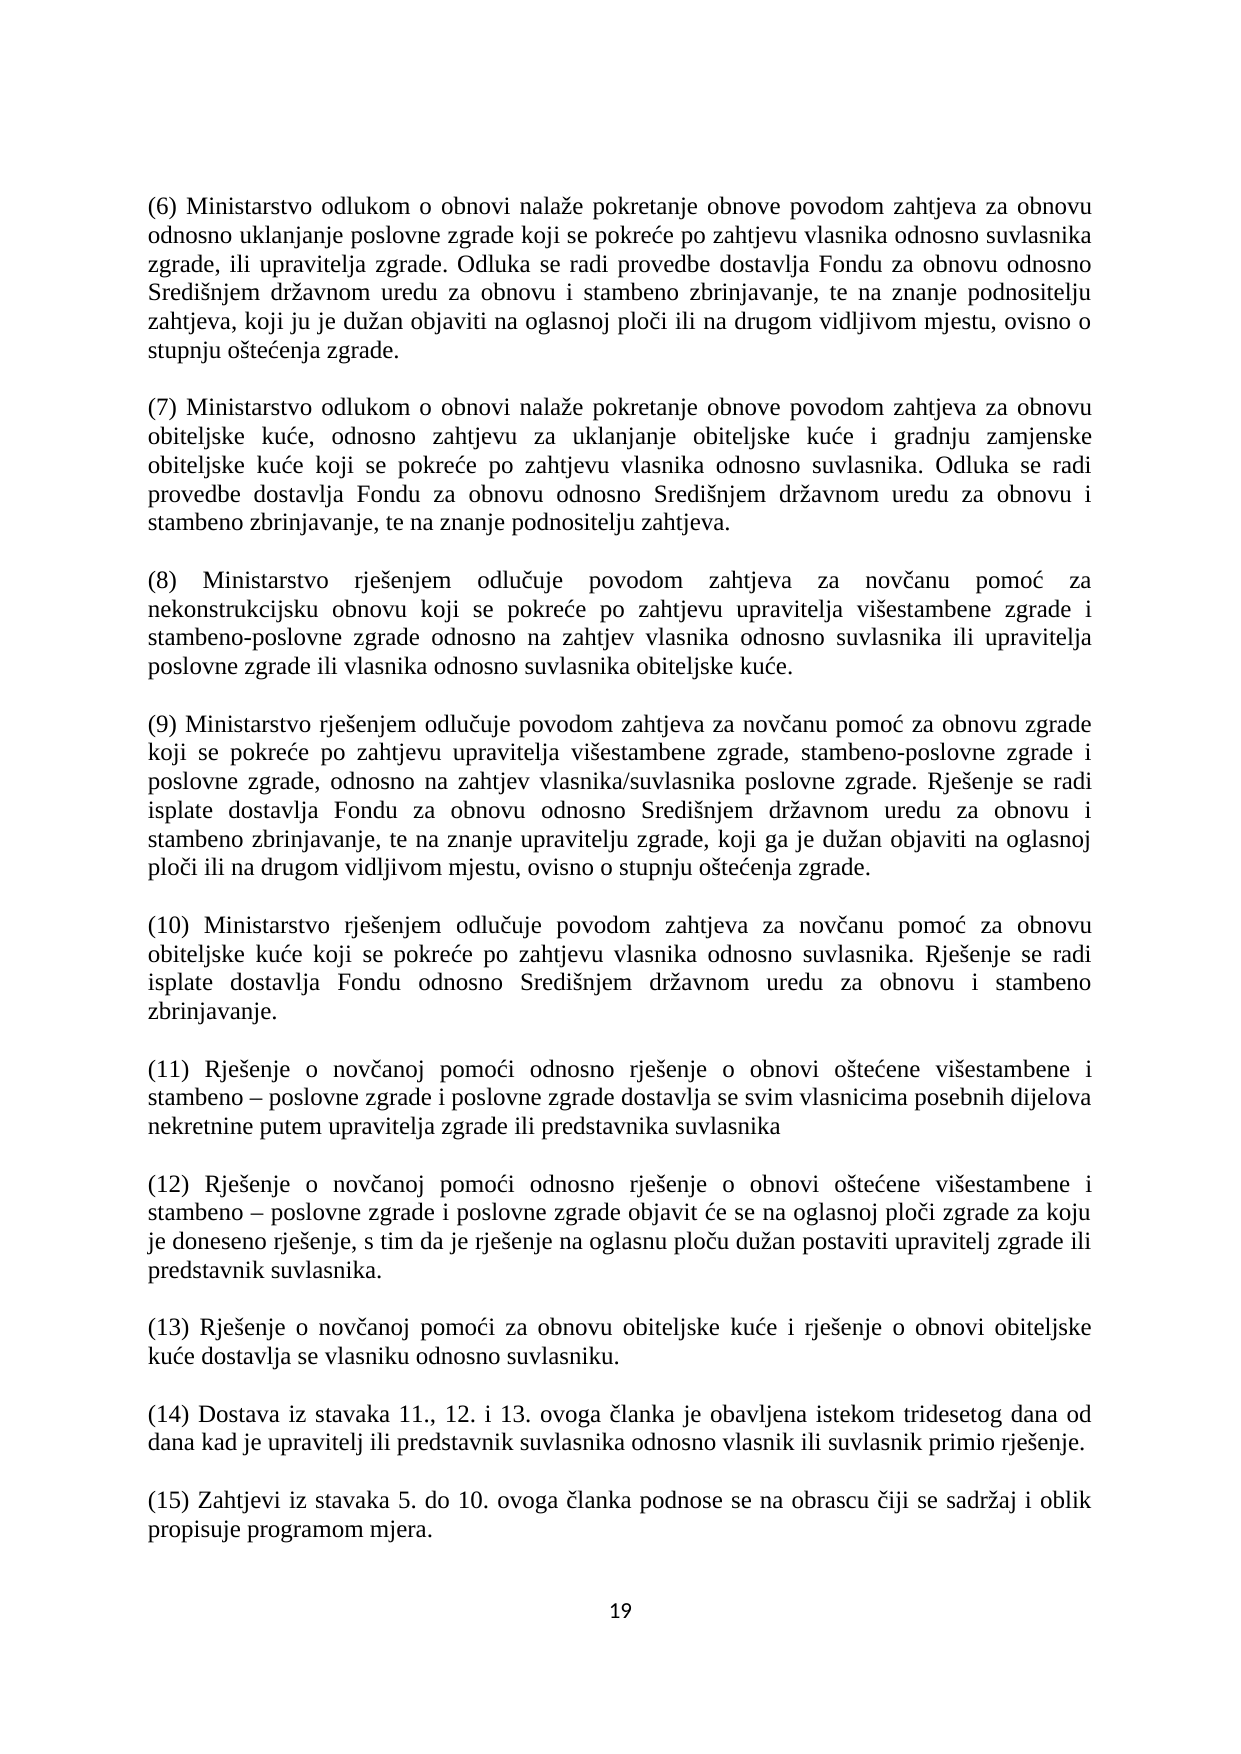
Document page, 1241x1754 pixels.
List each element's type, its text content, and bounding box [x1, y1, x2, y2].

text (12) Rješenje o novčanoj pomoći odnosno rješenje o obnovi oštećene višestambene i stambeno – poslovne zgrade i poslovne zgrade objavit će se na oglasnoj ploči zgrade za koju je doneseno rješenje, s tim da je rješenje na oglasnu ploču dužan postaviti upravitelj zgrade ili predstavnik suvlasnika. [148, 1169, 1093, 1284]
text (6) Ministarstvo odlukom o obnovi nalaže pokretanje obnove povodom zahtjeva za obnovu odnosno uklanjanje poslovne zgrade koji se pokreće po zahtjevu vlasnika odnosno suvlasnika zgrade, ili upravitelja zgrade. Odluka se radi provedbe dostavlja Fondu za obnovu odnosno Središnjem državnom uredu za obnovu i stambeno zbrinjavanje, te na znanje podnositelju zahtjeva, koji ju je dužan objaviti na oglasnoj ploči ili na drugom vidljivom mjestu, ovisno o stupnju oštećenja zgrade. [148, 191, 1093, 364]
text (14) Dostava iz stavaka 11., 12. i 13. ovoga članka je obavljena istekom tridesetog dana od dana kad je upravitelj ili predstavnik suvlasnika odnosno vlasnik ili suvlasnik primio rješenje. [148, 1399, 1093, 1456]
text (11) Rješenje o novčanoj pomoći odnosno rješenje o obnovi oštećene višestambene i stambeno – poslovne zgrade i poslovne zgrade dostavlja se svim vlasnicima posebnih dijelova nekretnine putem upravitelja zgrade ili predstavnika suvlasnika [148, 1054, 1093, 1140]
text (13) Rješenje o novčanoj pomoći za obnovu obiteljske kuće i rješenje o obnovi obiteljske kuće dostavlja se vlasniku odnosno suvlasniku. [148, 1312, 1093, 1370]
text (15) Zahtjevi iz stavaka 5. do 10. ovoga članka podnose se na obrascu čiji se sadržaj i oblik propisuje programom mjera. [148, 1485, 1093, 1542]
text (7) Ministarstvo odlukom o obnovi nalaže pokretanje obnove povodom zahtjeva za obnovu obiteljske kuće, odnosno zahtjevu za uklanjanje obiteljske kuće i gradnju zamjenske obiteljske kuće koji se pokreće po zahtjevu vlasnika odnosno suvlasnika. Odluka se radi provedbe dostavlja Fondu za obnovu odnosno Središnjem državnom uredu za obnovu i stambeno zbrinjavanje, te na znanje podnositelju zahtjeva. [148, 392, 1093, 536]
text (8) Ministarstvo rješenjem odlučuje povodom zahtjeva za novčanu pomoć za nekonstrukcijsku obnovu koji se pokreće po zahtjevu upravitelja višestambene zgrade i stambeno-poslovne zgrade odnosno na zahtjev vlasnika odnosno suvlasnika ili upravitelja poslovne zgrade ili vlasnika odnosno suvlasnika obiteljske kuće. [148, 565, 1093, 680]
text (9) Ministarstvo rješenjem odlučuje povodom zahtjeva za novčanu pomoć za obnovu zgrade koji se pokreće po zahtjevu upravitelja višestambene zgrade, stambeno-poslovne zgrade i poslovne zgrade, odnosno na zahtjev vlasnika/suvlasnika poslovne zgrade. Rješenje se radi isplate dostavlja Fondu za obnovu odnosno Središnjem državnom uredu za obnovu i stambeno zbrinjavanje, te na znanje upravitelju zgrade, koji ga je dužan objaviti na oglasnoj ploči ili na drugom vidljivom mjestu, ovisno o stupnju oštećenja zgrade. [148, 709, 1093, 881]
text (10) Ministarstvo rješenjem odlučuje povodom zahtjeva za novčanu pomoć za obnovu obiteljske kuće koji se pokreće po zahtjevu vlasnika odnosno suvlasnika. Rješenje se radi isplate dostavlja Fondu odnosno Središnjem državnom uredu za obnovu i stambeno zbrinjavanje. [148, 910, 1093, 1025]
